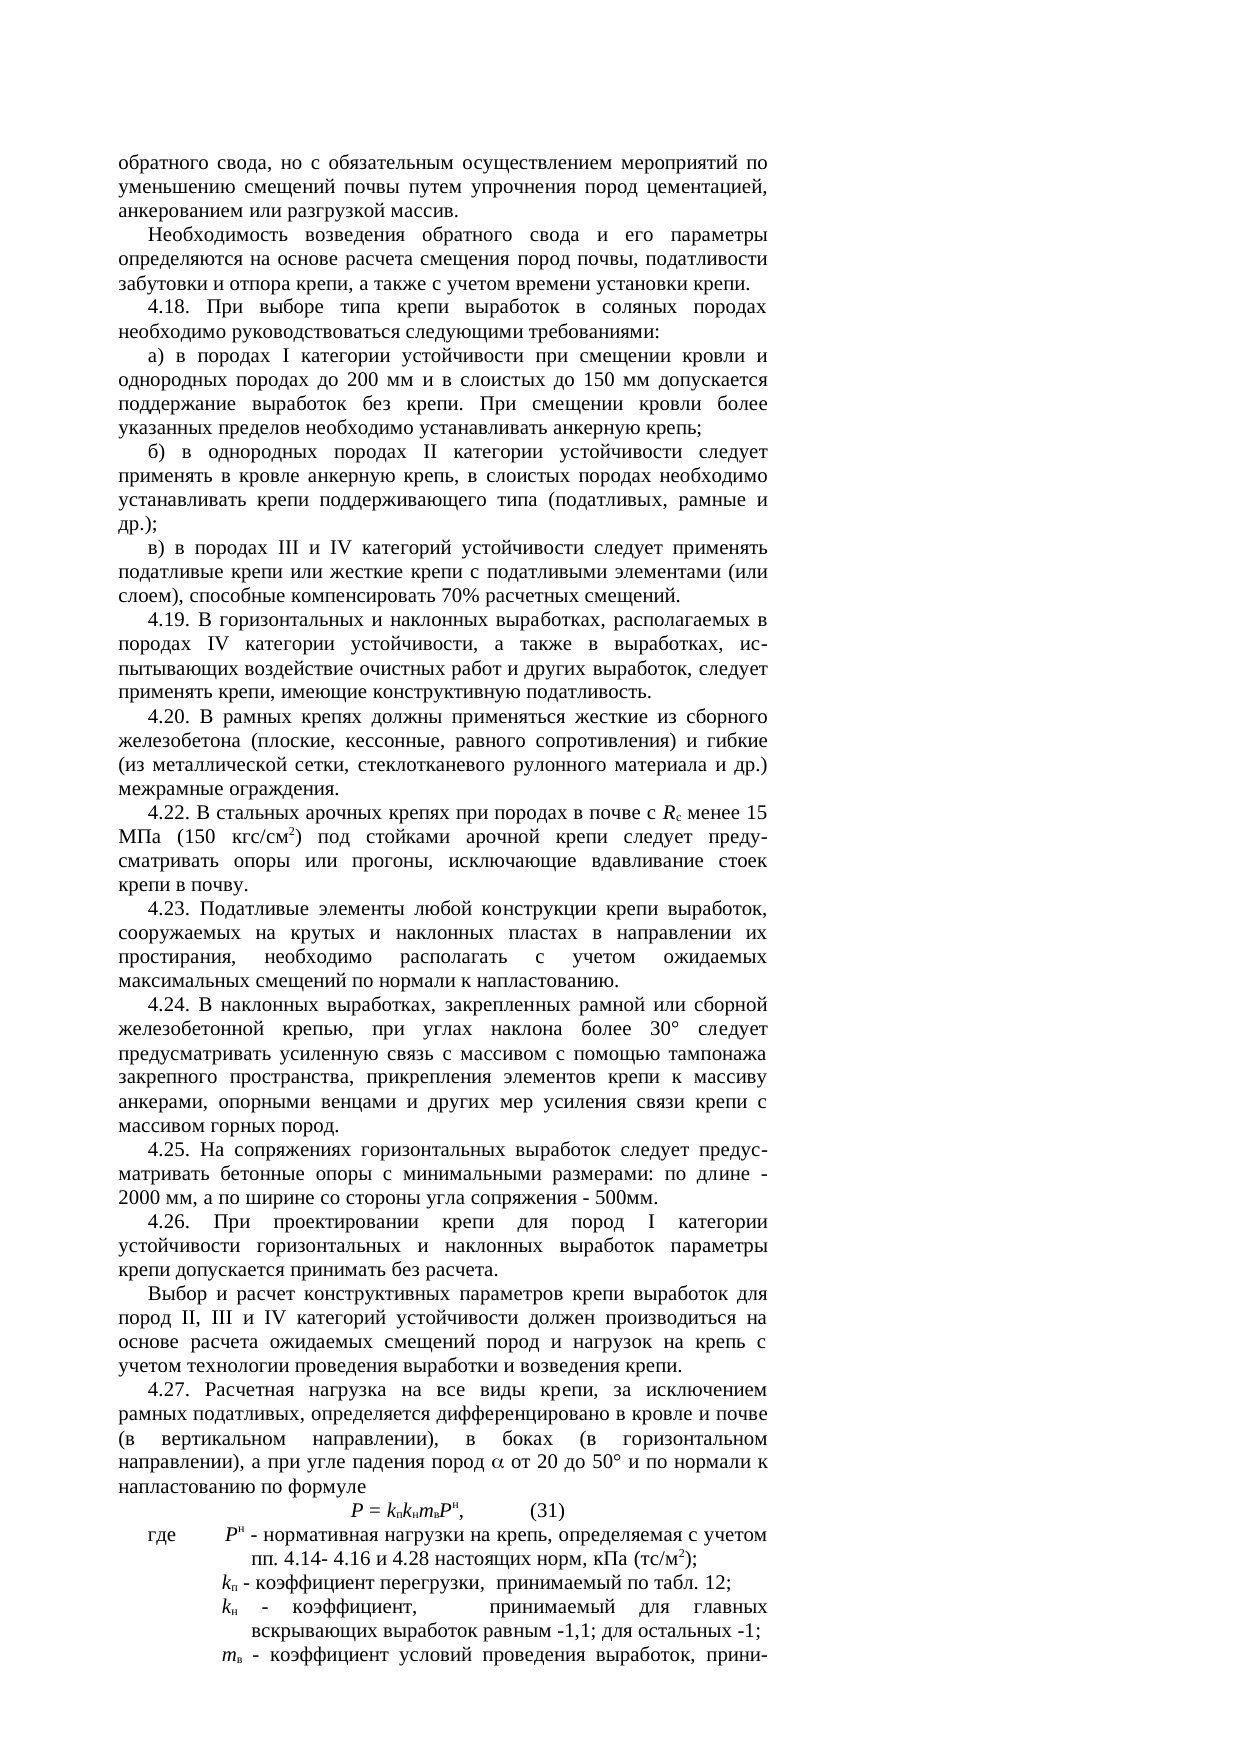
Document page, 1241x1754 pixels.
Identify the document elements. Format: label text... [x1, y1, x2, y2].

text 4.26. При проектировании крепи для пород I категории устойчивости горизонтальных и наклонных выработок параметры крепи допускается принимать без расчета. [118, 1209, 768, 1281]
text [118, 150, 768, 222]
text Необходимость возведения обратного свода и его параметры определяются на основе расчета смещения пород почвы, податливости забутовки и отпора крепи, а также с учетом времени установки крепи. [118, 222, 768, 294]
text kн - коэффициент, принимаемый для главных вскрывающих выработок равным -1,1; для остальных -1; [222, 1594, 768, 1642]
text 4.18. При выборе типа крепи выработок в соляных породах необходимо руководствоваться следующими требованиями: [118, 294, 768, 342]
text б) в однородных породах II категории устойчивости следует применять в кровле анкерную крепь, в слоистых породах необходимо устанавливать крепи поддерживающего типа (податливых, рамные и др.); [118, 439, 768, 535]
text в) в породах III и IV категорий устойчивости следует применять податливые крепи или жесткие крепи с податливыми элементами (или слоем), способные компенсировать 70% расчетных смещений. [118, 535, 768, 607]
text а) в породах I категории устойчивости при смещении кровли и однородных породах до 200 мм и в слоистых до 150 мм допускается поддержание выработок без крепи. При смещении кровли более указанных пределов необходимо устанавливать анкерную крепь; [118, 342, 768, 439]
text 4.19. В горизонтальных и наклонных выработках, располагаемых в породах IV категории устойчивости, а также в выработках, испытывающих воздействие очистных работ и других выработок, следует применять крепи, имеющие конструктивную податливость. [118, 607, 768, 703]
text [222, 1642, 768, 1666]
text Выбор и расчет конструктивных параметров крепи выработок для пород II, III и IV категорий устойчивости должен производиться на основе расчета ожидаемых смещений пород и нагрузок на крепь с учетом технологии проведения выработки и возведения крепи. [118, 1281, 768, 1377]
text 4.25. На сопряжениях горизонтальных выработок следует предусматривать бетонные опоры с минимальными размерами: по длине - 2000 мм, а по ширине со стороны угла сопряжения - 500мм. [118, 1137, 768, 1209]
text где Рн - нормативная нагрузки на крепь, определяемая с учетом пп. 4.14- 4.16 и 4.28 настоящих норм, кПа (тс/м2); [148, 1522, 768, 1570]
text 4.24. В наклонных выработках, закрепленных рамной или сборной железобетонной крепью, при углах наклона более 30° следует предусматривать усиленную связь с массивом с помощью тампонажа закрепного пространства, прикрепления элементов крепи к массиву анкерами, опорными венцами и других мер усиления связи крепи с массивом горных пород. [118, 992, 768, 1137]
text Р = kпkнmвРн, (31) [118, 1497, 768, 1522]
text 4.20. В рамных крепях должны применяться жесткие из сборного железобетона (плоские, кессонные, равного сопротивления) и гибкие (из металлической сетки, стеклотканевого рулонного материала и др.) межрамные ограждения. [118, 703, 768, 800]
text kп - коэффициент перегрузки, принимаемый по табл. 12; [118, 1570, 768, 1594]
text 4.27. Расчетная нагрузка на все виды крепи, за исключением рамных податливых, определяется дифференцировано в кровле и почве (в вертикальном направлении), в боках (в горизонтальном направлении), а при угле падения пород от 20 до 50° и по нормали к напластованию по формуле [118, 1377, 768, 1497]
text 4.22. В стальных арочных крепях при породах в почве с Rс менее 15 МПа (150 кгс/см2) под стойками арочной крепи следует предусматривать опоры или прогоны, исключающие вдавливание стоек крепи в почву. [118, 800, 768, 896]
text 4.23. Податливые элементы любой конструкции крепи выработок, сооружаемых на крутых и наклонных пластах в направлении их простирания, необходимо располагать с учетом ожидаемых максимальных смещений по нормали к напластованию. [118, 896, 768, 992]
